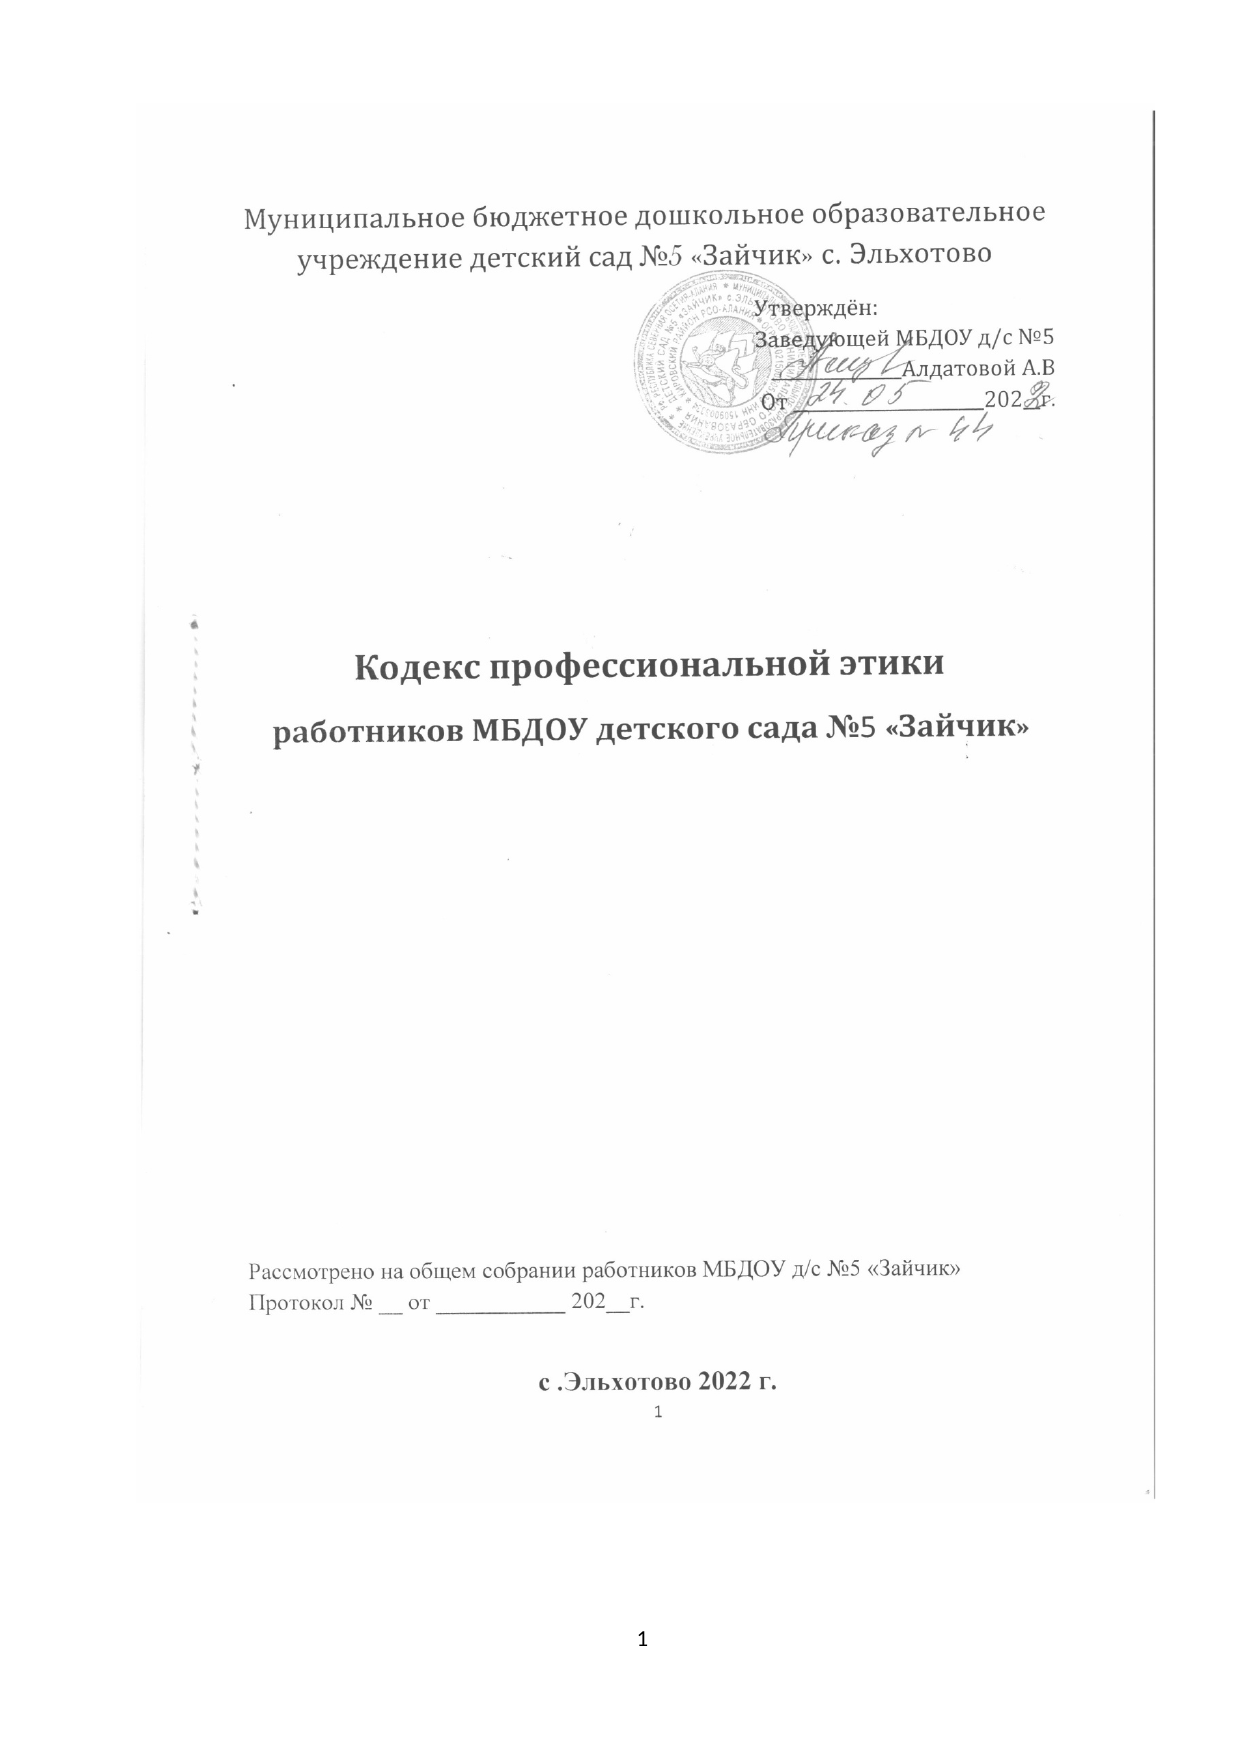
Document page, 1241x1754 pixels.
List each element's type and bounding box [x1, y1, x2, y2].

picture [135, 103, 1156, 1503]
